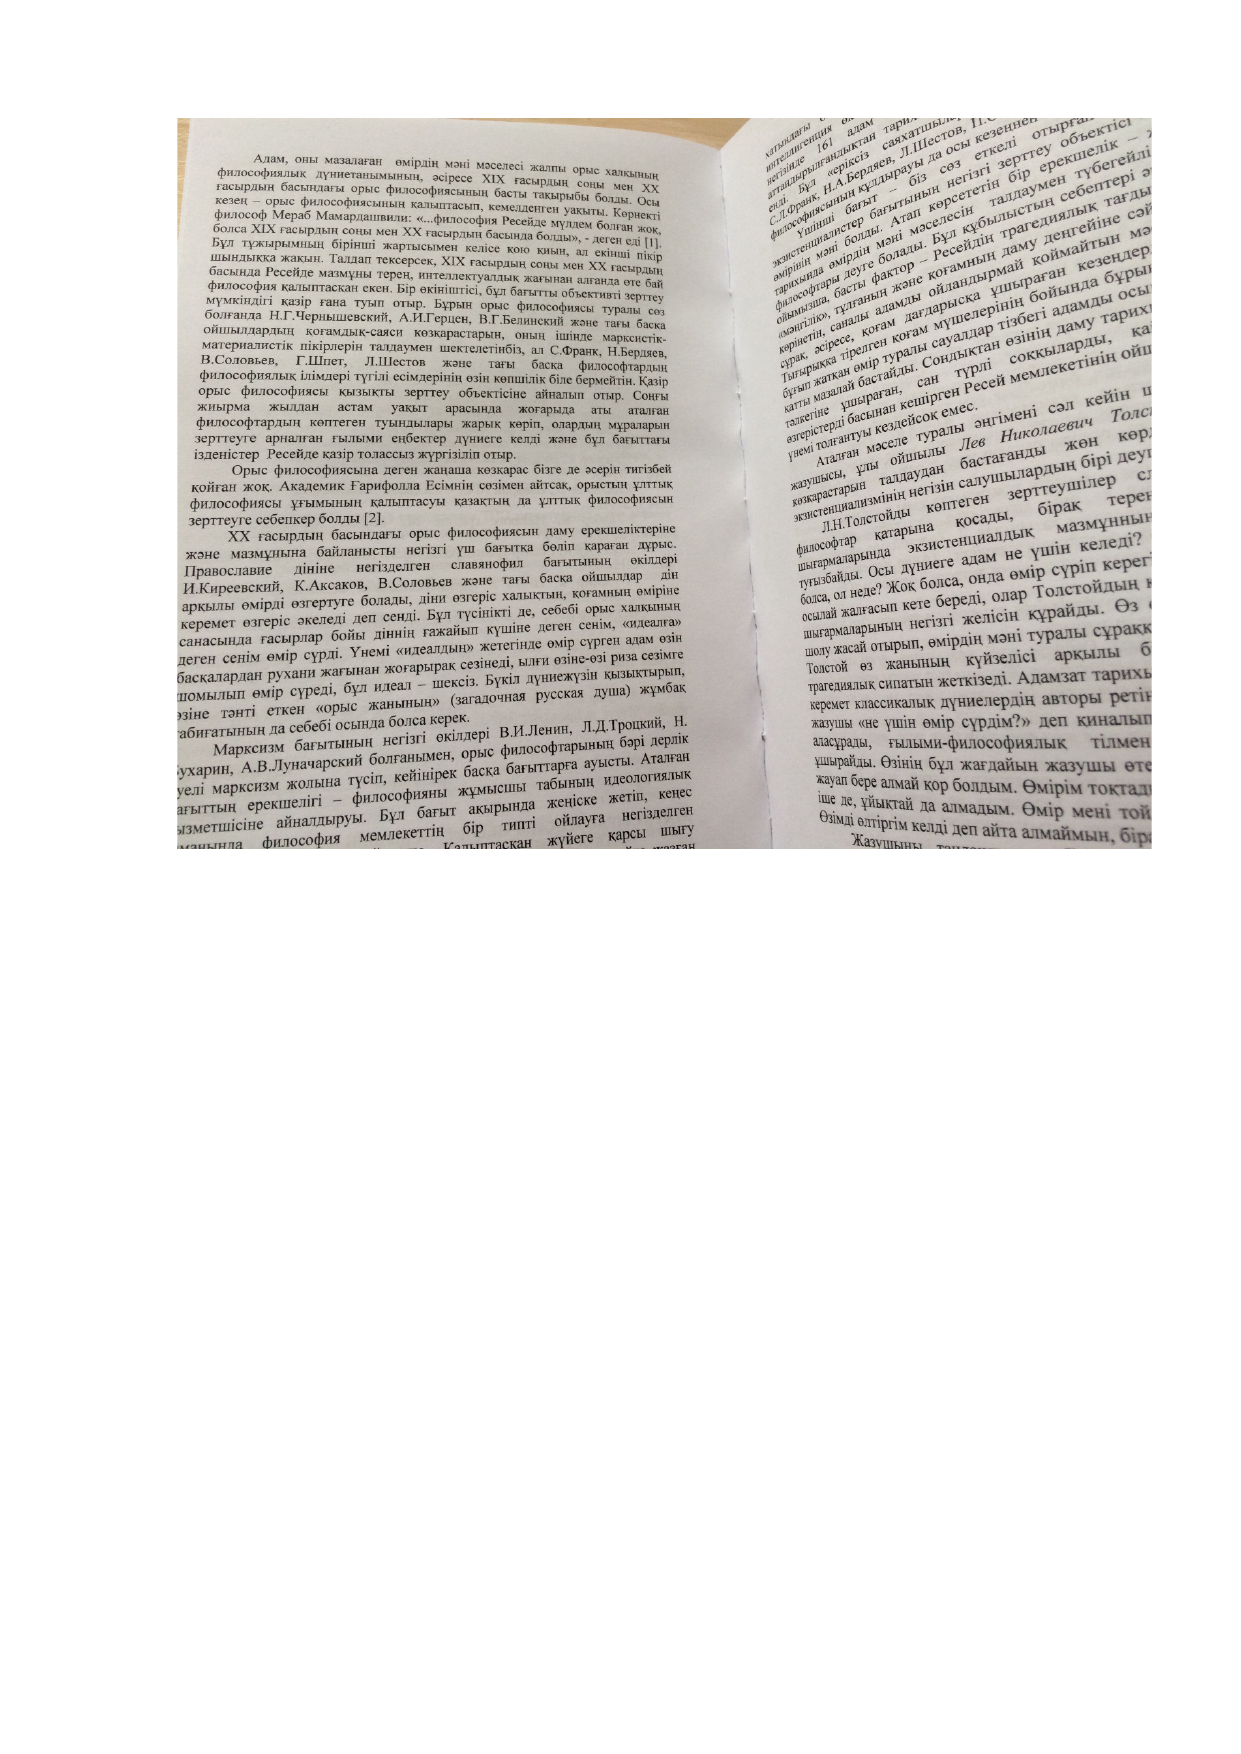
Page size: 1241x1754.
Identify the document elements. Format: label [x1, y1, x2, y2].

picture [177, 118, 1152, 849]
